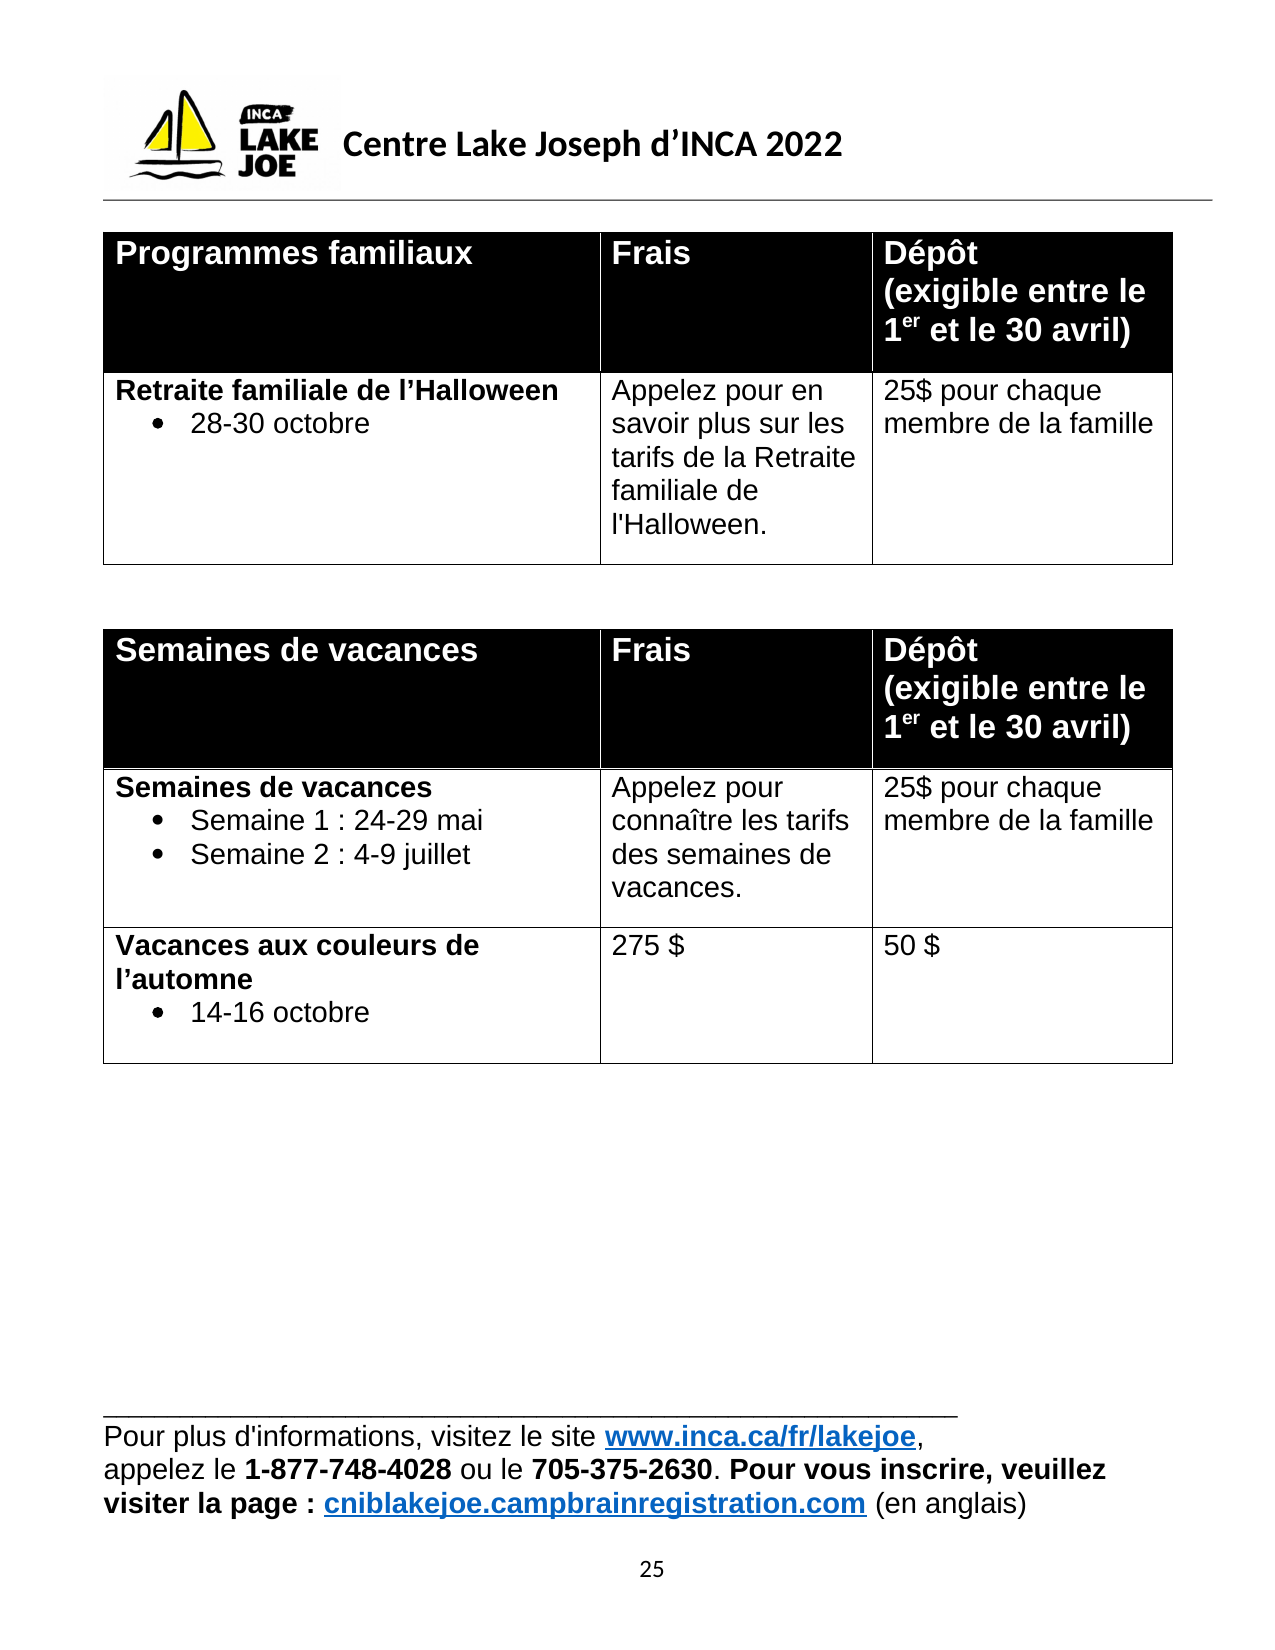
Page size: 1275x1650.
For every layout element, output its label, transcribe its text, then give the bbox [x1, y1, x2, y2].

picture [103, 75, 341, 191]
table_header Semaines de vacances [104, 630, 600, 768]
table_header Frais [601, 630, 872, 768]
table_header Frais [601, 233, 872, 371]
table_cell Retraite familiale de l’Halloween 28-30 octobre [104, 373, 600, 564]
table_cell 275 $ [601, 928, 872, 1063]
table_cell 25$ pour chaque membre de la famille [873, 770, 1172, 927]
table_cell 25$ pour chaque membre de la famille [873, 373, 1172, 564]
table_cell Appelez pour en savoir plus sur les tarifs de la Retraite familiale de l'Halloween. [601, 373, 872, 564]
table_cell Appelez pour connaître les tarifs des semaines de vacances. [601, 770, 872, 927]
table_cell 50 $ [873, 928, 1172, 1063]
table_header Dépôt (exigible entre le 1er et le 30 avril) [873, 630, 1172, 768]
table_header Programmes familiaux [104, 233, 600, 371]
table_cell Semaines de vacances Semaine 1 : 24-29 mai Semaine 2 : 4-9 juillet [104, 770, 600, 927]
table_cell Vacances aux couleurs de l’automne 14-16 octobre [104, 928, 153, 1063]
table_header Dépôt (exigible entre le 1er et le 30 avril) [873, 233, 1172, 371]
